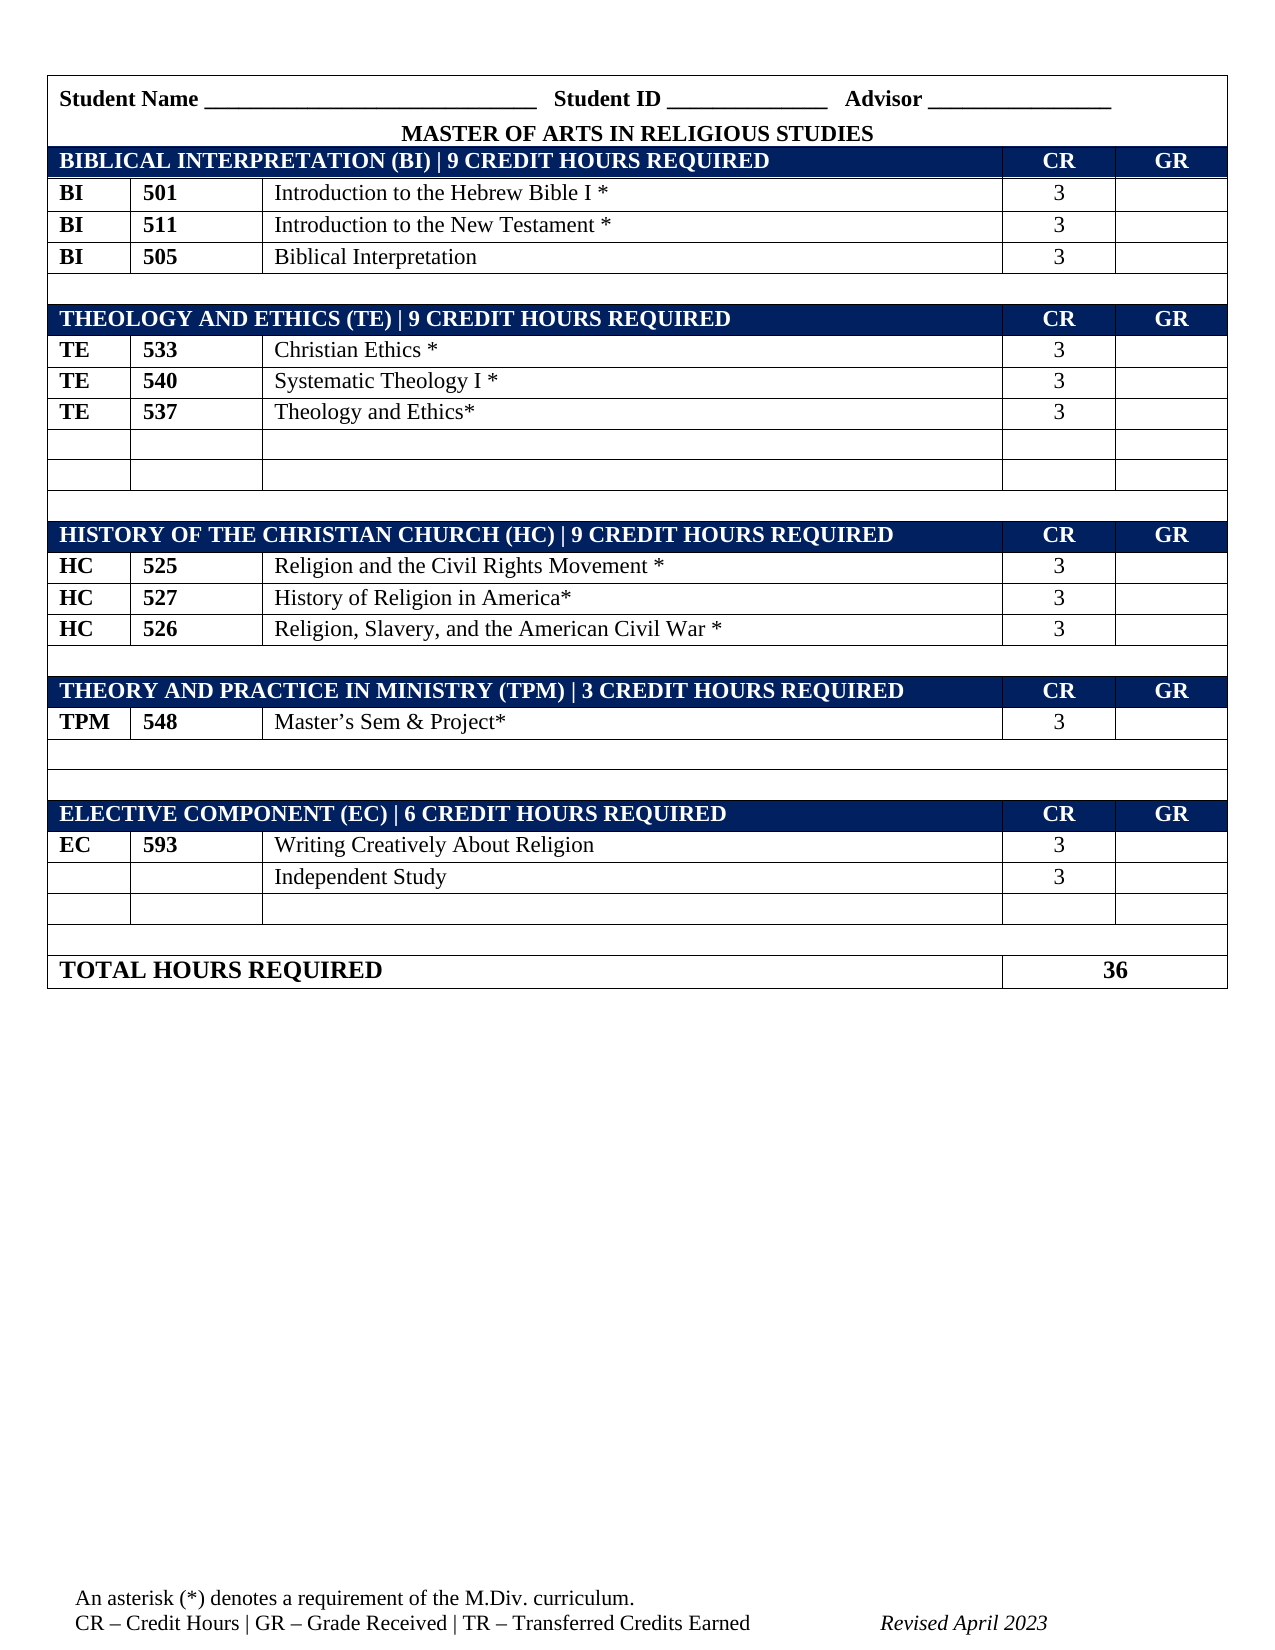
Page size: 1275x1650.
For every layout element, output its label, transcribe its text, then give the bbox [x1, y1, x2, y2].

table_cell 540 [131, 368, 262, 397]
table_cell GR [1116, 148, 1227, 177]
table_cell BI [48, 179, 130, 211]
table_cell EC [48, 832, 130, 862]
table_cell [48, 770, 1227, 800]
table_cell TPM [48, 708, 130, 738]
table_cell CR [1003, 801, 1115, 831]
table_cell [48, 925, 1227, 955]
table_cell 533 [131, 336, 262, 366]
table_cell Master’s Sem & Project* [263, 708, 1002, 738]
table_cell [131, 863, 262, 893]
table_cell HC [48, 553, 130, 583]
table_cell [1116, 243, 1227, 273]
table_cell Religion, Slavery, and the American Civil War * [263, 615, 1002, 645]
table_cell [48, 491, 1227, 521]
table_cell [263, 460, 1002, 490]
table_cell 3 [1003, 179, 1115, 211]
table_cell 3 [1003, 212, 1115, 242]
table_cell 3 [1003, 399, 1115, 429]
table_cell 3 [1003, 708, 1115, 738]
table_cell HISTORY OF THE CHRISTIAN CHURCH (HC) | 9 CREDIT HOURS REQUIRED [48, 522, 1002, 552]
table_cell [1116, 832, 1227, 862]
table_cell [131, 460, 262, 490]
table_cell [131, 894, 262, 924]
table_cell MASTER OF ARTS IN RELIGIOUS STUDIES [48, 120, 1227, 146]
table_cell [48, 646, 1227, 676]
table_cell [48, 894, 130, 924]
table_cell Biblical Interpretation [263, 243, 1002, 273]
table_cell [1116, 553, 1227, 583]
table_cell [1116, 212, 1227, 242]
table_cell Theology and Ethics* [263, 399, 1002, 429]
table_cell GR [1116, 522, 1227, 552]
table_cell Writing Creatively About Religion [263, 832, 1002, 862]
table_cell BIBLICAL INTERPRETATION (BI) | 9 CREDIT HOURS REQUIRED [48, 148, 1002, 177]
table_cell 526 [131, 615, 262, 645]
table_cell 537 [131, 399, 262, 429]
table_cell 3 [1003, 863, 1115, 893]
table_cell 36 [1003, 956, 1227, 988]
table_cell HC [48, 584, 130, 614]
table_cell [1116, 894, 1227, 924]
table_cell BI [48, 212, 130, 242]
table_cell TE [48, 399, 130, 429]
table_cell 3 [1003, 832, 1115, 862]
table_cell 548 [131, 708, 262, 738]
table_cell Systematic Theology I * [263, 368, 1002, 397]
table_cell 525 [131, 553, 262, 583]
table_cell [131, 430, 262, 459]
table_cell [263, 430, 1002, 459]
table_cell ELECTIVE COMPONENT (EC) | 6 CREDIT HOURS REQUIRED [48, 801, 1002, 831]
table_cell GR [1116, 677, 1227, 707]
table_cell CR [1003, 522, 1115, 552]
table_cell 593 [131, 832, 262, 862]
table_cell [1116, 179, 1227, 211]
table_cell TE [48, 368, 130, 397]
table_cell [263, 894, 1002, 924]
table_cell [1116, 368, 1227, 397]
table_cell Religion and the Civil Rights Movement * [263, 553, 1002, 583]
table_cell [1003, 460, 1115, 490]
table_cell [1003, 894, 1115, 924]
table_cell 501 [131, 179, 262, 211]
table_cell 3 [1003, 553, 1115, 583]
table_cell [1116, 460, 1227, 490]
table_cell 3 [1003, 584, 1115, 614]
table_cell THEORY AND PRACTICE IN MINISTRY (TPM) | 3 CREDIT HOURS REQUIRED [48, 677, 1002, 707]
table_cell BI [48, 243, 130, 273]
table_cell [48, 863, 130, 893]
table_cell GR [1116, 305, 1227, 335]
table_cell 3 [1003, 615, 1115, 645]
table_cell Introduction to the New Testament * [263, 212, 1002, 242]
table_cell HC [48, 615, 130, 645]
table_cell CR [1003, 148, 1115, 177]
table_cell [1116, 863, 1227, 893]
table_cell TE [48, 336, 130, 366]
table_cell 511 [131, 212, 262, 242]
table_cell [1116, 399, 1227, 429]
table_cell 3 [1003, 336, 1115, 366]
table_cell CR [1003, 677, 1115, 707]
table_cell GR [1116, 801, 1227, 831]
table_cell [48, 460, 130, 490]
table_cell 505 [131, 243, 262, 273]
table_cell [1116, 584, 1227, 614]
table_cell History of Religion in America* [263, 584, 1002, 614]
table_cell THEOLOGY AND ETHICS (TE) | 9 CREDIT HOURS REQUIRED [48, 305, 1002, 335]
table_cell 3 [1003, 243, 1115, 273]
table_cell [1116, 430, 1227, 459]
table_cell Christian Ethics * [263, 336, 1002, 366]
table_cell [48, 430, 130, 459]
table_cell [1116, 708, 1227, 738]
table_cell 3 [1003, 368, 1115, 397]
table_cell [48, 740, 1227, 769]
table_cell [48, 274, 1227, 304]
table_cell Introduction to the Hebrew Bible I * [263, 179, 1002, 211]
table_cell 527 [131, 584, 262, 614]
table_cell [1116, 336, 1227, 366]
table_cell [1116, 615, 1227, 645]
table_cell [1003, 430, 1115, 459]
table_cell CR [1003, 305, 1115, 335]
table_cell TOTAL HOURS REQUIRED [48, 956, 1002, 988]
table_header Student Name _____________________________ Student ID ______________ Advisor ________________ [48, 76, 1227, 120]
table_cell Independent Study [263, 863, 1002, 893]
